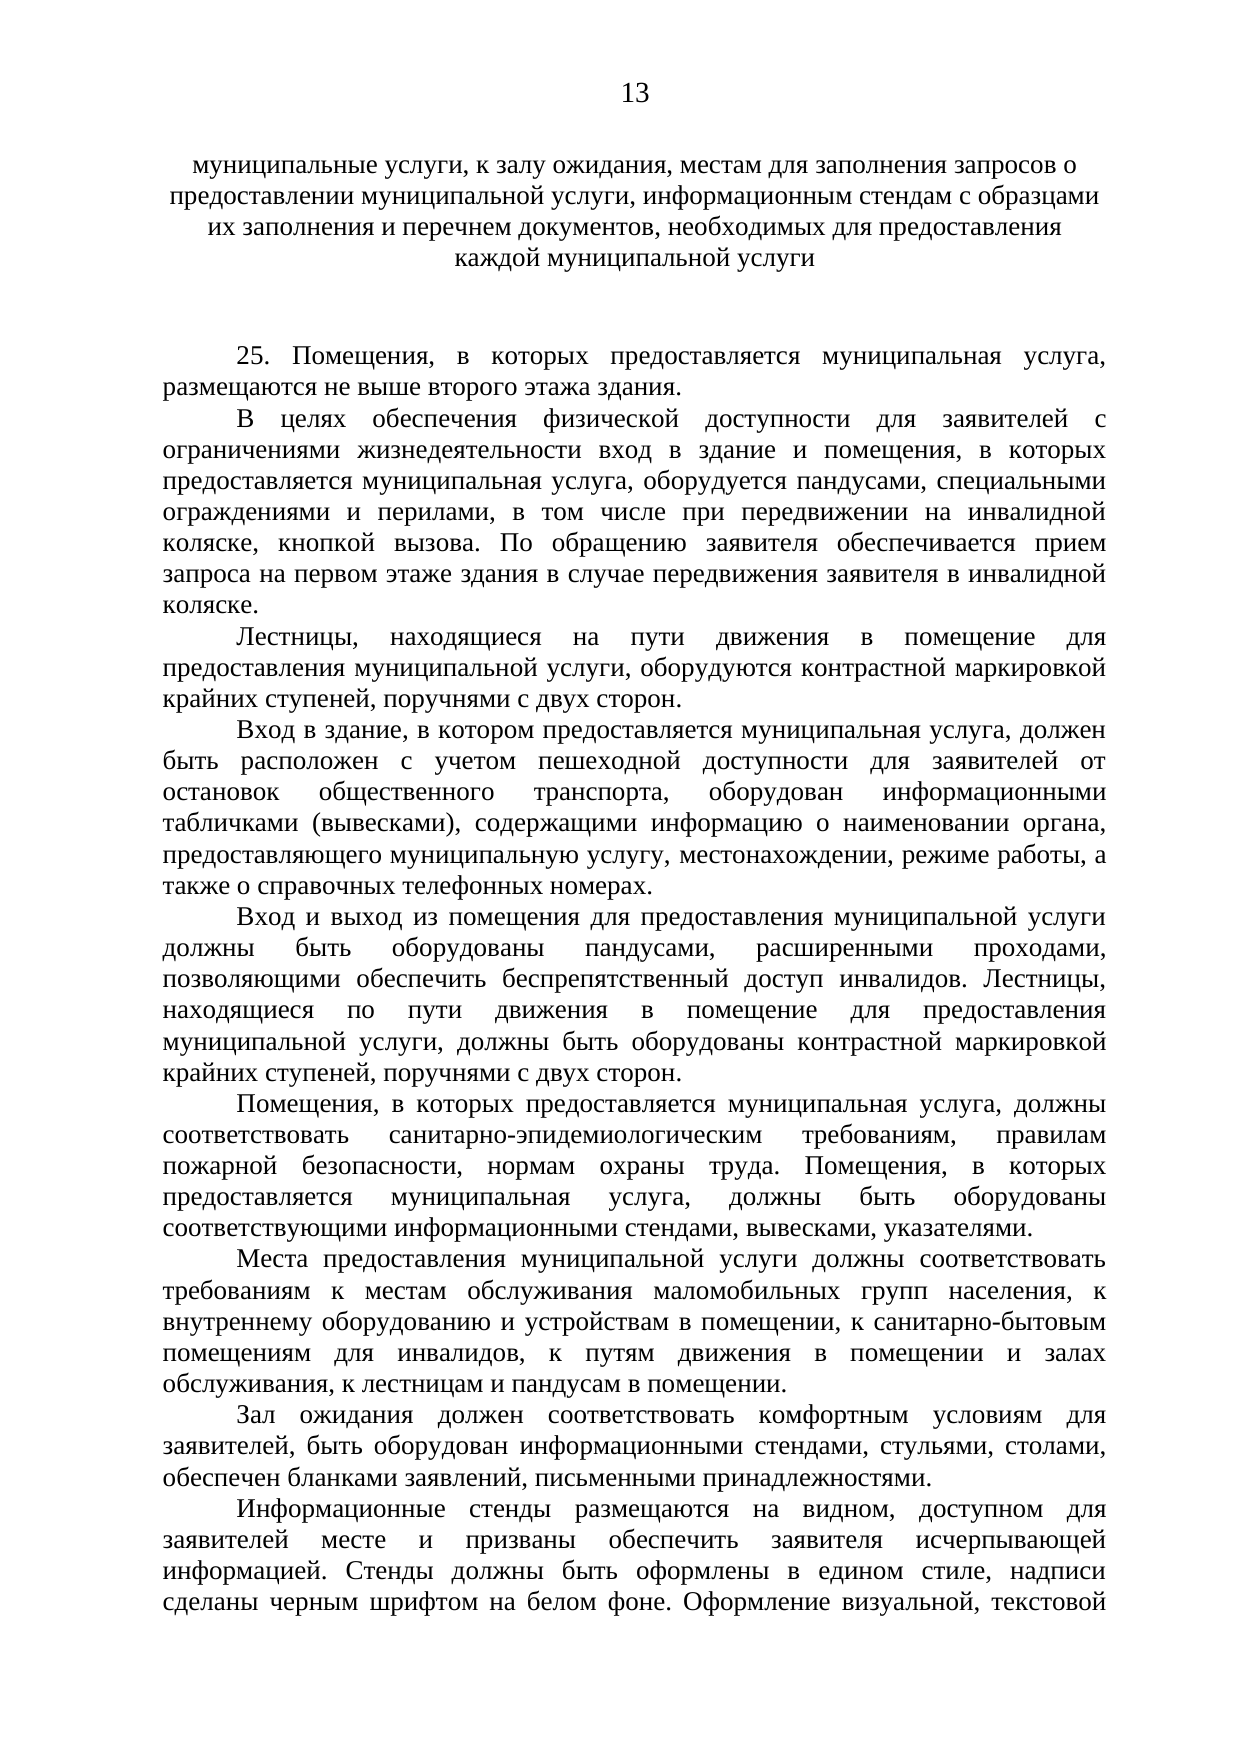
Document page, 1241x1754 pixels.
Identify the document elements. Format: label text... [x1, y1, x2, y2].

list 25. Помещения, в которых предоставляется муниципальная услуга, размещаются не выше второго этажа здания. [162, 339, 1107, 402]
list Вход в здание, в котором предоставляется муниципальная услуга, должен быть расположен с учетом пешеходной доступности для заявителей от остановок общественного транспорта, оборудован информационными табличками (вывесками), содержащими информацию о наименовании органа, предоставляющего муниципальную услугу, местонахождении, режиме работы, а также о справочных телефонных номерах. [162, 713, 1107, 900]
text Помещения, в которых предоставляется муниципальная услуга, должны соответствовать санитарно-эпидемиологическим требованиям, правилам пожарной безопасности, нормам охраны труда. Помещения, в которых предоставляется муниципальная услуга, должны быть оборудованы соответствующими информационными стендами, вывесками, указателями. [162, 1087, 1107, 1243]
text муниципальные услуги, к залу ожидания, местам для заполнения запросов о предоставлении муниципальной услуги, информационным стендам с образцами их заполнения и перечнем документов, необходимых для предоставления каждой муниципальной услуги [162, 148, 1107, 272]
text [162, 1492, 1107, 1616]
text Места предоставления муниципальной услуги должны соответствовать требованиям к местам обслуживания маломобильных групп населения, к внутреннему оборудованию и устройствам в помещении, к санитарно-бытовым помещениям для инвалидов, к путям движения в помещении и залах обслуживания, к лестницам и пандусам в помещении. [162, 1243, 1107, 1398]
list Лестницы, находящиеся на пути движения в помещение для предоставления муниципальной услуги, оборудуются контрастной маркировкой крайних ступеней, поручнями с двух сторон. [162, 620, 1107, 713]
list В целях обеспечения физической доступности для заявителей с ограничениями жизнедеятельности вход в здание и помещения, в которых предоставляется муниципальная услуга, оборудуется пандусами, специальными ограждениями и перилами, в том числе при передвижении на инвалидной коляске, кнопкой вызова. По обращению заявителя обеспечивается прием запроса на первом этаже здания в случае передвижения заявителя в инвалидной коляске. [162, 402, 1107, 620]
text Зал ожидания должен соответствовать комфортным условиям для заявителей, быть оборудован информационными стендами, стульями, столами, обеспечен бланками заявлений, письменными принадлежностями. [162, 1398, 1107, 1492]
text Вход и выход из помещения для предоставления муниципальной услуги должны быть оборудованы пандусами, расширенными проходами, позволяющими обеспечить беспрепятственный доступ инвалидов. Лестницы, находящиеся по пути движения в помещение для предоставления муниципальной услуги, должны быть оборудованы контрастной маркировкой крайних ступеней, поручнями с двух сторон. [162, 900, 1107, 1087]
